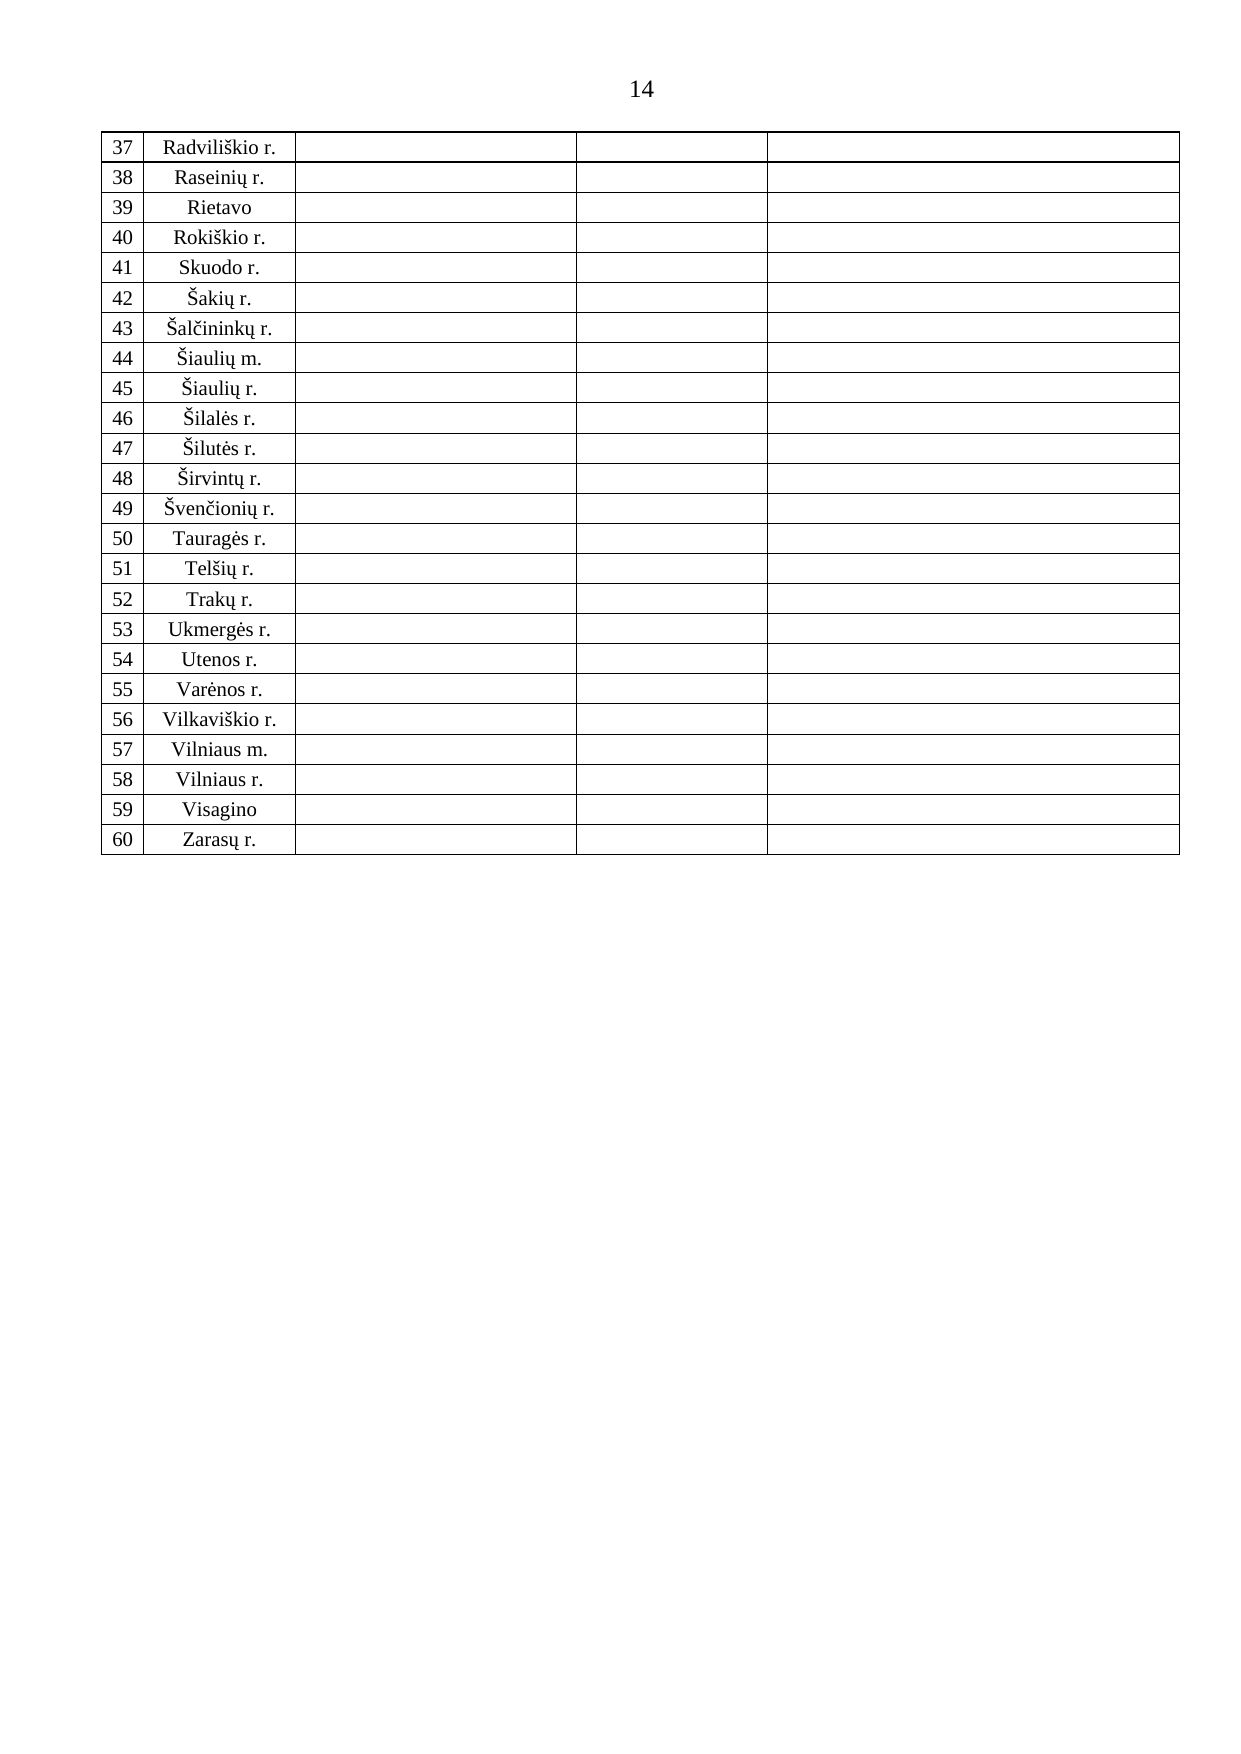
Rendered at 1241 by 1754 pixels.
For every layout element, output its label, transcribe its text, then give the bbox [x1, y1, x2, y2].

table_cell [577, 343, 767, 372]
table_cell [768, 795, 1179, 824]
table_cell 48 [102, 464, 143, 493]
table_cell 45 [102, 373, 143, 402]
table_cell [296, 644, 576, 673]
table_cell 58 [102, 765, 143, 794]
table_cell [577, 614, 767, 643]
table_cell [296, 163, 576, 192]
table_cell Raseinių r. [144, 163, 295, 192]
table_cell [577, 524, 767, 553]
table_cell [768, 765, 1179, 794]
table_cell Šilalės r. [144, 403, 295, 432]
table_cell [577, 313, 767, 342]
table_cell 46 [102, 403, 143, 432]
table_cell [768, 494, 1179, 523]
table_cell [768, 735, 1179, 763]
table_cell [768, 163, 1179, 192]
table_cell [296, 614, 576, 643]
table_cell Rokiškio r. [144, 223, 295, 252]
table_cell [296, 223, 576, 252]
table_cell [768, 283, 1179, 312]
table_cell [296, 434, 576, 462]
table_cell [296, 524, 576, 553]
table_cell [577, 735, 767, 763]
table_cell Švenčionių r. [144, 494, 295, 523]
table_cell [768, 524, 1179, 553]
table_cell [577, 704, 767, 733]
table_cell 50 [102, 524, 143, 553]
table_cell [296, 403, 576, 432]
table_cell Vilkaviškio r. [144, 704, 295, 733]
table_cell [296, 343, 576, 372]
table_cell Telšių r. [144, 554, 295, 583]
table_cell [577, 434, 767, 462]
table_cell [296, 494, 576, 523]
table_cell [577, 133, 767, 161]
table_cell Širvintų r. [144, 464, 295, 493]
table_cell [296, 313, 576, 342]
table_cell 37 [102, 133, 143, 161]
table_cell [768, 614, 1179, 643]
table_cell [577, 253, 767, 282]
table_cell [577, 223, 767, 252]
table_cell [577, 494, 767, 523]
table_cell [296, 795, 576, 824]
table_cell [577, 373, 767, 402]
table_cell 51 [102, 554, 143, 583]
table_cell Šiaulių r. [144, 373, 295, 402]
table_cell [768, 644, 1179, 673]
table_cell Skuodo r. [144, 253, 295, 282]
table_cell [296, 765, 576, 794]
table_cell [577, 644, 767, 673]
table_cell Ukmergės r. [144, 614, 295, 643]
table_cell [768, 133, 1179, 161]
table_cell [296, 825, 576, 854]
table_cell Rietavo [144, 193, 295, 222]
table_cell [577, 283, 767, 312]
table_cell 44 [102, 343, 143, 372]
table_cell [296, 735, 576, 763]
table_cell [768, 193, 1179, 222]
table_cell Tauragės r. [144, 524, 295, 553]
table_cell [577, 765, 767, 794]
table_cell [577, 163, 767, 192]
table_cell [577, 795, 767, 824]
table_cell [577, 554, 767, 583]
table_cell 55 [102, 674, 143, 703]
table_cell Zarasų r. [144, 825, 295, 854]
table_cell [768, 313, 1179, 342]
table_cell [296, 584, 576, 613]
table_cell 56 [102, 704, 143, 733]
table_cell Šiaulių m. [144, 343, 295, 372]
table_cell [768, 674, 1179, 703]
table_cell Visagino [144, 795, 295, 824]
table_cell 49 [102, 494, 143, 523]
table_cell [296, 283, 576, 312]
table_cell Radviliškio r. [144, 133, 295, 161]
table_cell [296, 373, 576, 402]
table_cell Šilutės r. [144, 434, 295, 462]
table_cell 43 [102, 313, 143, 342]
table_cell [296, 554, 576, 583]
table_cell Šalčininkų r. [144, 313, 295, 342]
table_cell [296, 193, 576, 222]
table_cell [768, 434, 1179, 462]
table_cell 57 [102, 735, 143, 763]
table_cell [577, 403, 767, 432]
table_cell [577, 464, 767, 493]
table_cell 39 [102, 193, 143, 222]
table_cell Vilniaus r. [144, 765, 295, 794]
table_cell [768, 253, 1179, 282]
table_cell 47 [102, 434, 143, 462]
table_cell [768, 704, 1179, 733]
table_cell Vilniaus m. [144, 735, 295, 763]
table_cell [577, 674, 767, 703]
table_cell [296, 674, 576, 703]
table_cell [768, 373, 1179, 402]
table_cell 41 [102, 253, 143, 282]
table_cell [768, 343, 1179, 372]
table_cell [768, 825, 1179, 854]
table_cell [577, 584, 767, 613]
table_cell 38 [102, 163, 143, 192]
table_cell Šakių r. [144, 283, 295, 312]
table_cell Varėnos r. [144, 674, 295, 703]
table_cell [768, 584, 1179, 613]
table_cell 59 [102, 795, 143, 824]
table_cell 54 [102, 644, 143, 673]
table_cell [577, 825, 767, 854]
table_cell 52 [102, 584, 143, 613]
table_cell [768, 554, 1179, 583]
table_cell [768, 403, 1179, 432]
table_cell Utenos r. [144, 644, 295, 673]
table_cell 40 [102, 223, 143, 252]
table_cell Trakų r. [144, 584, 295, 613]
table_cell [768, 464, 1179, 493]
table_cell [296, 704, 576, 733]
table_cell [296, 253, 576, 282]
table_cell 60 [102, 825, 143, 854]
table_cell 53 [102, 614, 143, 643]
table_cell [296, 464, 576, 493]
table_cell 42 [102, 283, 143, 312]
table_cell [296, 133, 576, 161]
table_cell [768, 223, 1179, 252]
table_cell [577, 193, 767, 222]
